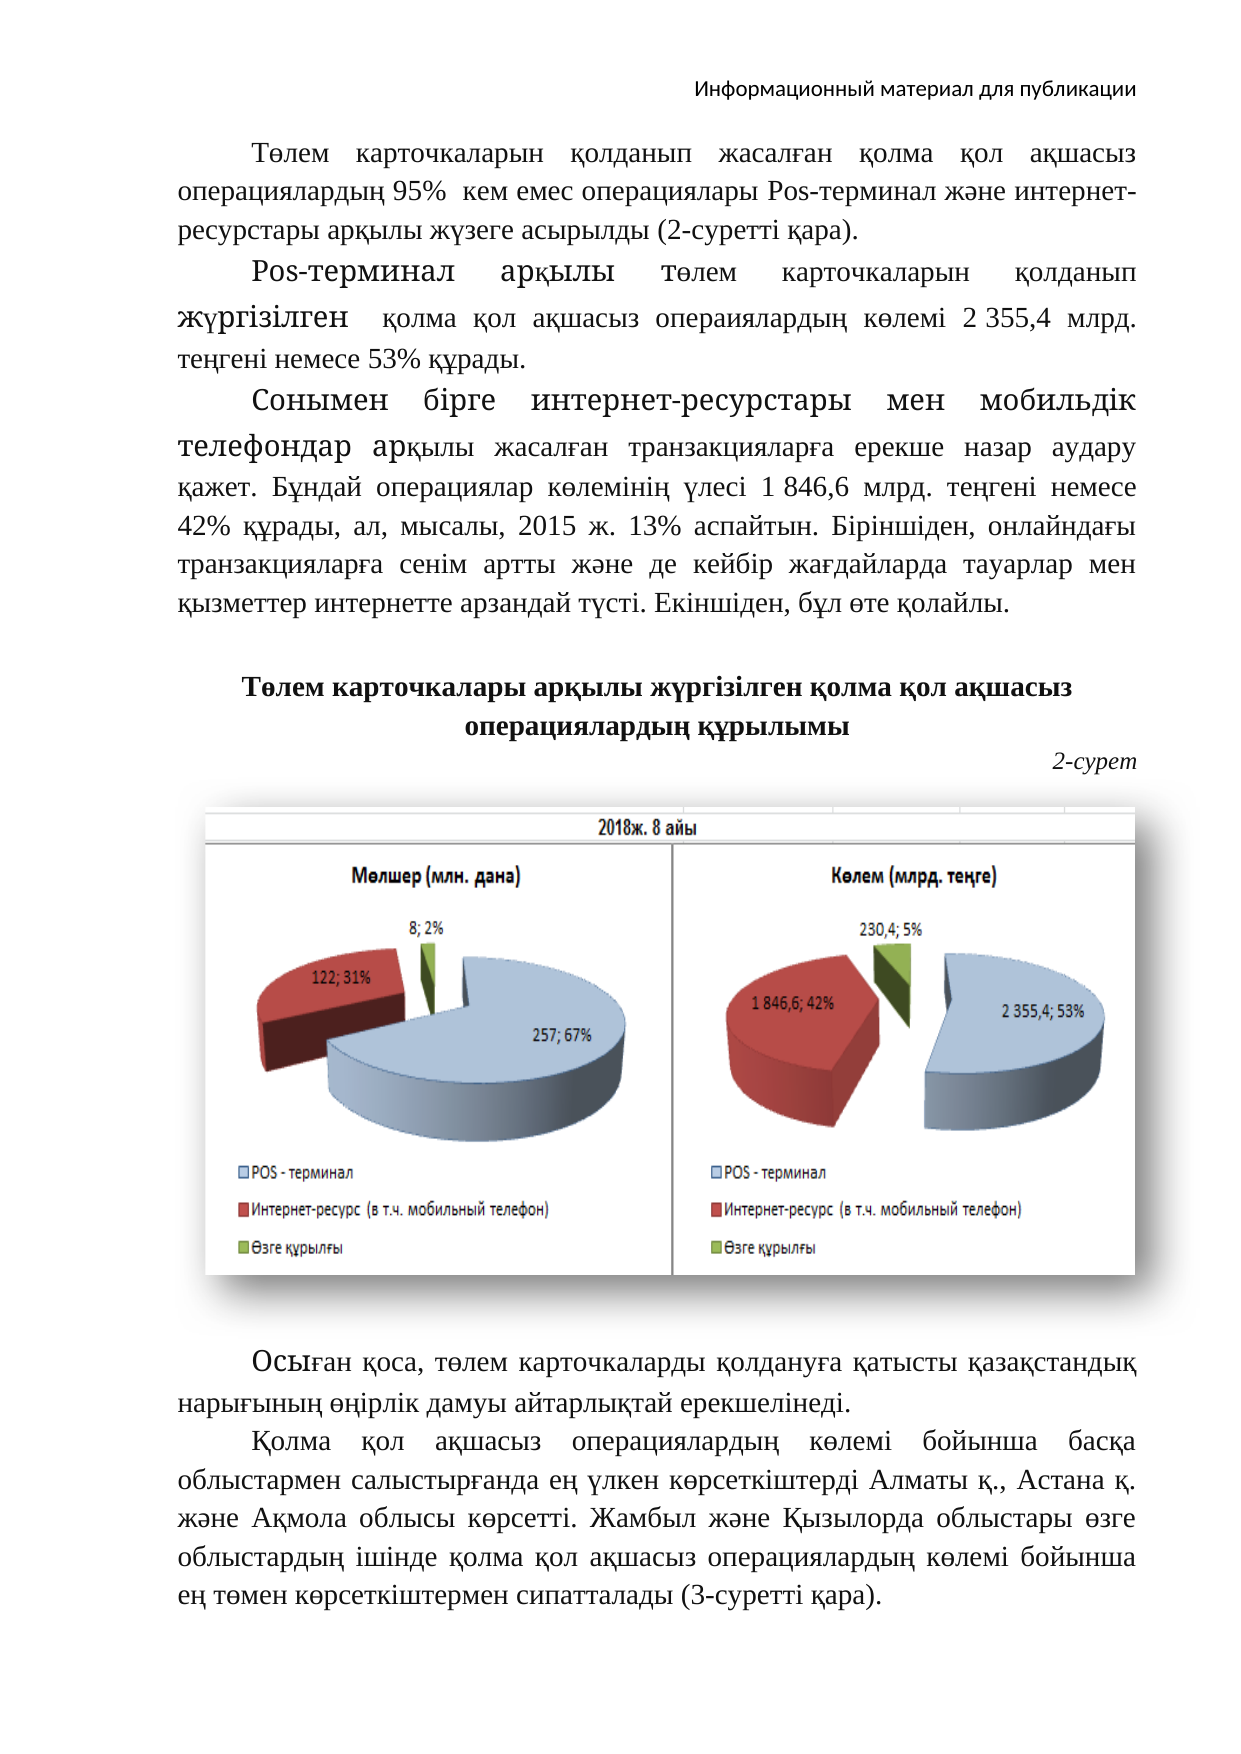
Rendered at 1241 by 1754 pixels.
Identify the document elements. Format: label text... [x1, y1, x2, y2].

text 2-сурет [177, 746, 1137, 775]
text Осыған қоса, төлем карточкаларды қолдануға қатысты қазақстандық нарығының өңірлік дамуы айтарлықтай ерекшелінеді. [177, 1340, 1137, 1418]
text Қолма қол ақшасыз операциялардың көлемі бойынша басқа облыстармен салыстырғанда ең үлкен көрсеткіштерді Алматы қ., Астана қ. және Ақмола облысы көрсетті. Жамбыл және Қызылорда облыстары өзге облыстардың ішінде қолма қол ақшасыз операциялардың көлемі бойынша ең төмен көрсеткіштермен сипатталады (3-суретті қара). [177, 1423, 1137, 1611]
text Pos-терминал арқылы төлем карточкаларын қолданып жүргізілген қолма қол ақшасыз операиялардың көлемі 2 355,4 млрд. теңгені немесе 53% құрады. [177, 250, 1137, 374]
text Төлем карточкалары арқылы жүргізілген қолма қол ақшасыз операциялардың құрылымы [177, 669, 1137, 741]
picture [205, 807, 1135, 1275]
text Төлем карточкаларын қолданып жасалған қолма қол ақшасыз операциялардың 95% кем емес операциялары Pos-терминал және интернет-ресурстары арқылы жүзеге асырылды (2-суретті қара). [177, 135, 1137, 245]
text Сонымен бірге интернет-ресурстары мен мобильдік телефондар арқылы жасалған транзакцияларға ерекше назар аудару қажет. Бұндай операциялар көлемінің үлесі 1 846,6 млрд. теңгені немесе 42% құрады, ал, мысалы, 2015 ж. 13% аспайтын. Біріншіден, онлайндағы транзакцияларға сенім артты және де кейбір жағдайларда тауарлар мен қызметтер интернетте арзандай түсті. Екіншіден, бұл өте қолайлы. [177, 379, 1137, 619]
